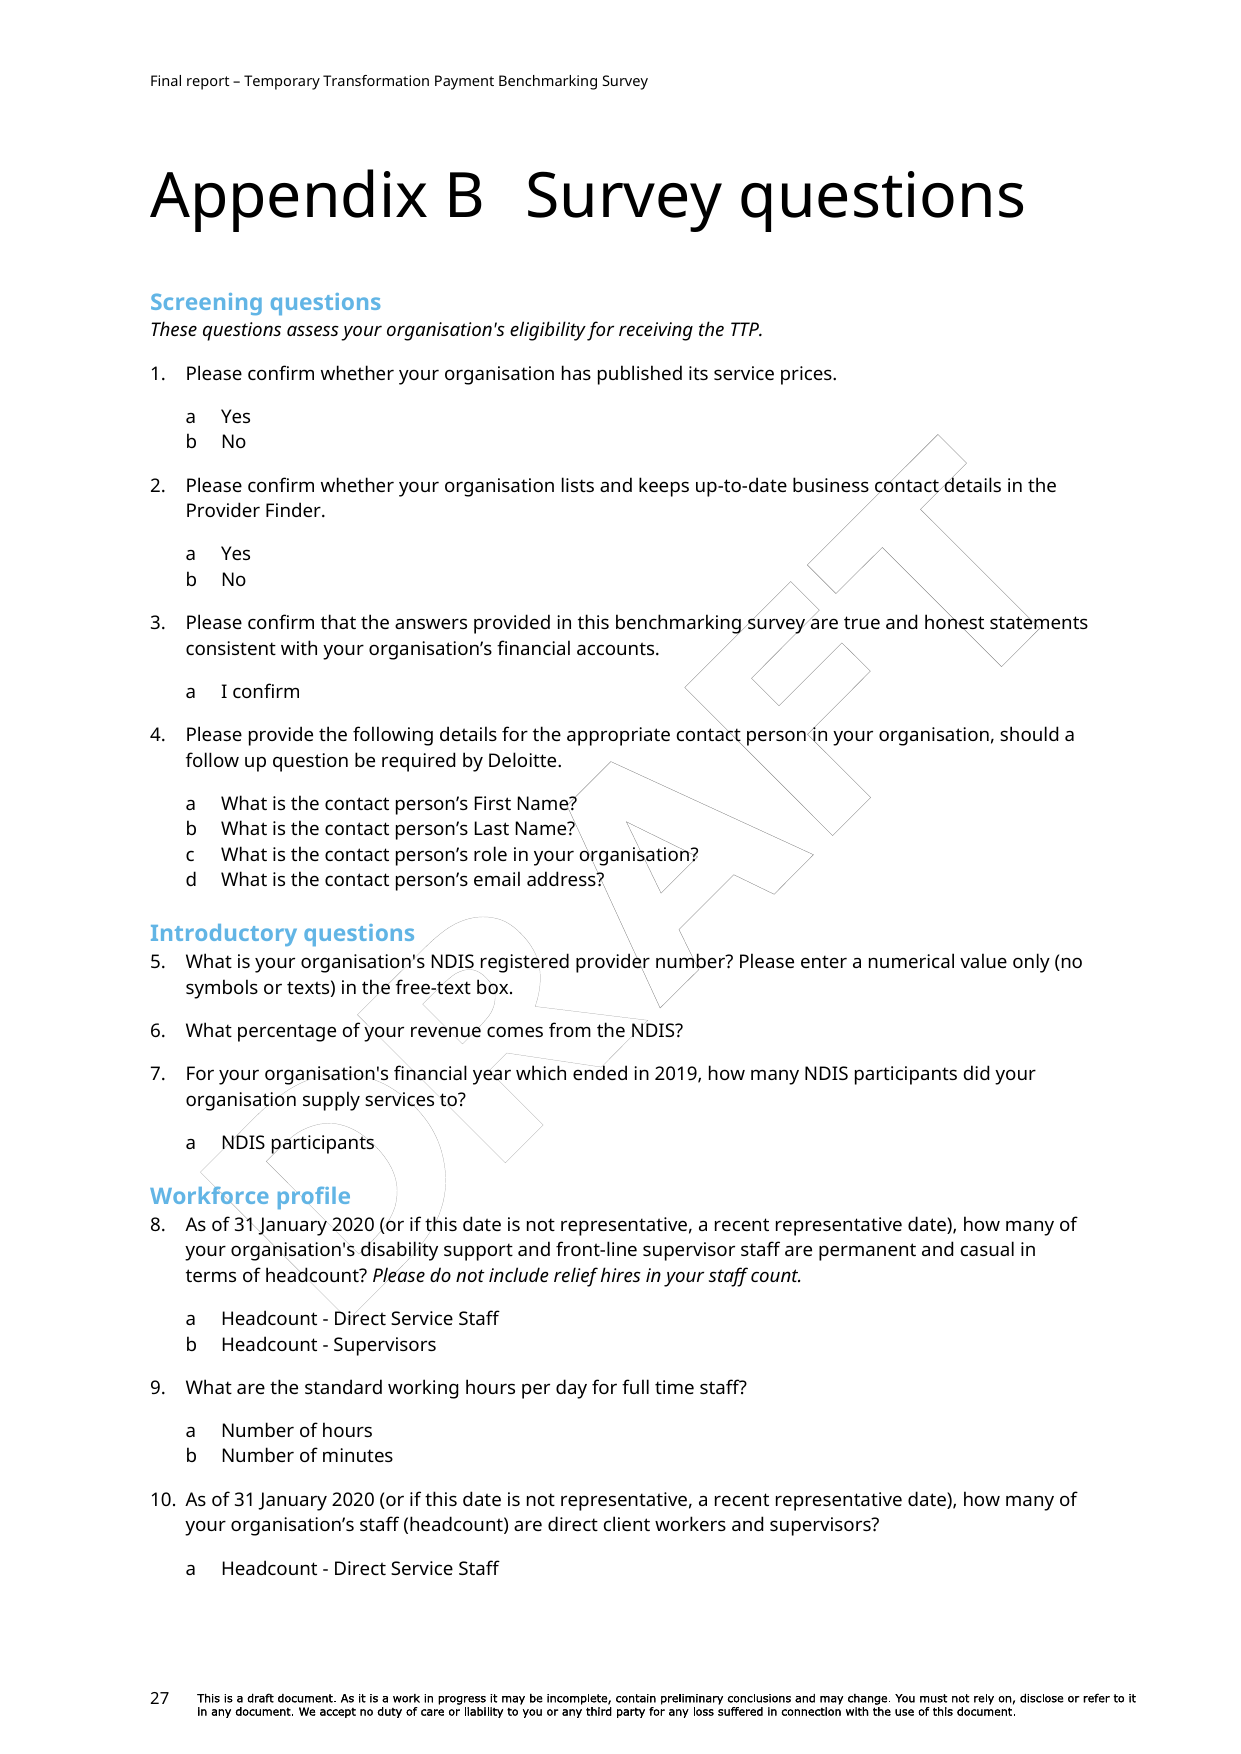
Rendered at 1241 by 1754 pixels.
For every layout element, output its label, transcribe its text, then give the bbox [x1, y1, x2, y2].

list What is your organisation's NDIS registered provider number? Please enter a numerical value only (no symbols or texts) in the free-text box. [150, 948, 1090, 999]
list For your organisation's financial year which ended in 2019, how many NDIS participants did your organisation supply services to? [150, 1061, 1090, 1112]
list Please confirm whether your organisation has published its service prices. [150, 360, 1090, 386]
list Number of hours [185, 1417, 1090, 1443]
list Please confirm whether your organisation lists and keeps up-to-date business contact details in the Provider Finder. [150, 472, 1090, 523]
list Please provide the following details for the appropriate contact person in your organisation, should a follow up question be required by Deloitte. [150, 721, 1090, 772]
subtitle Screening questions [150, 286, 1090, 317]
list Yes [185, 403, 1090, 429]
list What are the standard working hours per day for full time staff? [150, 1374, 1090, 1399]
text These questions assess your organisation's eligibility for receiving the TTP. [150, 317, 1090, 342]
subtitle Introductory questions [150, 917, 1090, 948]
list I confirm [185, 678, 1090, 704]
list What is the contact person’s email address? [185, 867, 1090, 892]
list Yes [185, 541, 1090, 566]
list Please confirm that the answers provided in this benchmarking survey are true and honest statements consistent with your organisation’s financial accounts. [150, 609, 1090, 661]
list What is the contact person’s role in your organisation? [185, 841, 1090, 867]
list Headcount - Direct Service Staff [185, 1555, 1090, 1580]
list What is the contact person’s First Name? [185, 790, 1090, 816]
list Headcount - Direct Service Staff [185, 1305, 1090, 1331]
list No [185, 566, 1090, 592]
list What is the contact person’s Last Name? [185, 816, 1090, 841]
text Survey questions [150, 150, 1090, 236]
subtitle Workforce profile [150, 1180, 1090, 1211]
list Headcount - Supervisors [185, 1331, 1090, 1356]
list NDIS participants [185, 1129, 1090, 1155]
list As of 31 January 2020 (or if this date is not representative, a recent representative date), how many of your organisation’s staff (headcount) are direct client workers and supervisors? [150, 1486, 1090, 1537]
list As of 31 January 2020 (or if this date is not representative, a recent representative date), how many of your organisation's disability support and front-line supervisor staff are permanent and casual in terms of headcount? Please do not include relief hires in your staff count. [150, 1211, 1090, 1288]
list What percentage of your revenue comes from the NDIS? [150, 1017, 1090, 1043]
list No [185, 429, 1090, 454]
list Number of minutes [185, 1443, 1090, 1468]
